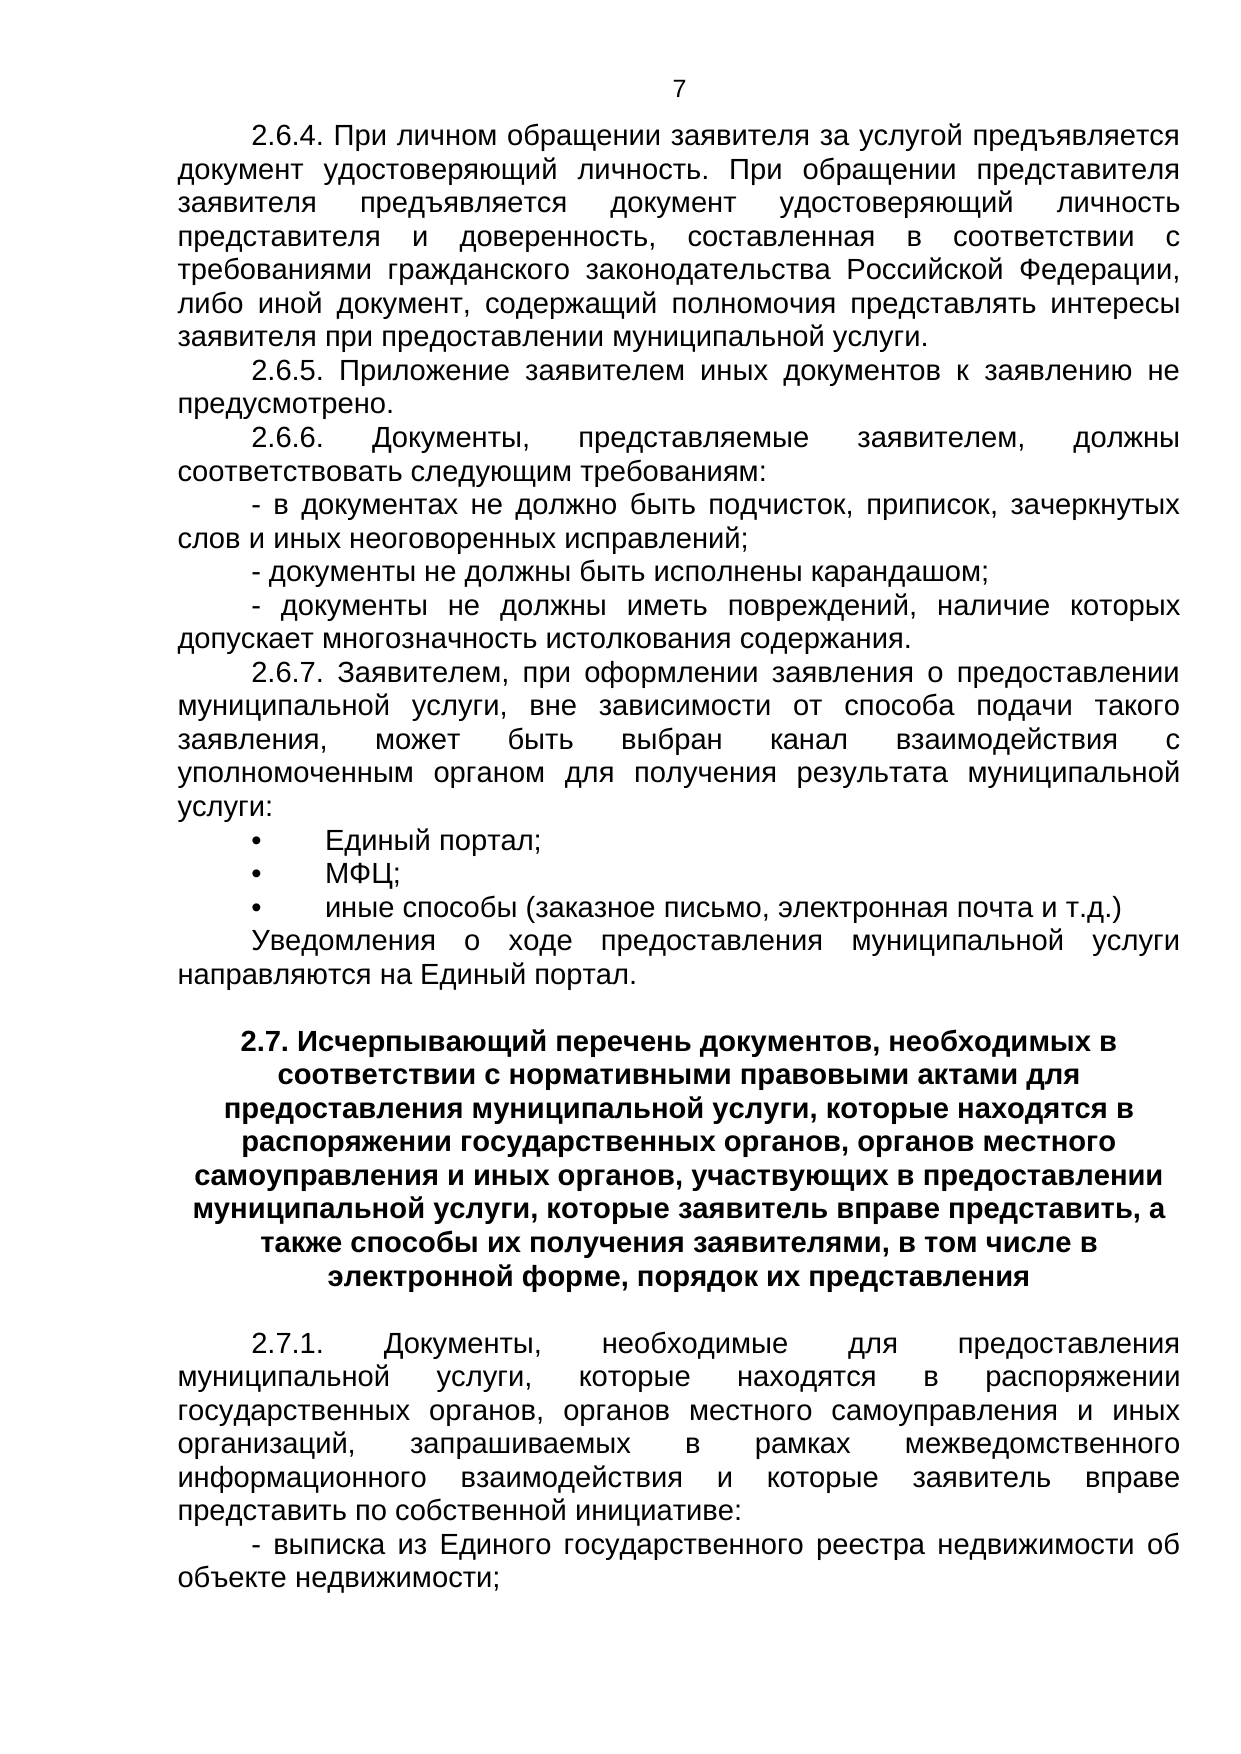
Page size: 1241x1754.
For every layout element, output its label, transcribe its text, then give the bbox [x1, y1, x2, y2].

text • МФЦ; [177, 856, 1181, 889]
text 2.6.4. При личном обращении заявителя за услугой предъявляется документ удостоверяющий личность. При обращении представителя заявителя предъявляется документ удостоверяющий личность представителя и доверенность, составленная в соответствии с требованиями гражданского законодательства Российской Федерации, либо иной документ, содержащий полномочия представлять интересы заявителя при предоставлении муниципальной услуги. [177, 118, 1181, 353]
text Уведомления о ходе предоставления муниципальной услуги направляются на Единый портал. [177, 923, 1181, 990]
text - в документах не должно быть подчисток, приписок, зачеркнутых слов и иных неоговоренных исправлений; [177, 487, 1181, 554]
text 2.6.6. Документы, представляемые заявителем, должны соответствовать следующим требованиям: [177, 420, 1181, 487]
text 2.6.5. Приложение заявителем иных документов к заявлению не предусмотрено. [177, 353, 1181, 420]
text • иные способы (заказное письмо, электронная почта и т.д.) [177, 889, 1181, 923]
text - документы не должны быть исполнены карандашом; [177, 554, 1181, 588]
text • Единый портал; [177, 822, 1181, 856]
text 2.7. Исчерпывающий перечень документов, необходимых в соответствии с нормативными правовыми актами для предоставления муниципальной услуги, которые находятся в распоряжении государственных органов, органов местного самоуправления и иных органов, участвующих в предоставлении муниципальной услуги, которые заявитель вправе представить, а также способы их получения заявителями, в том числе в электронной форме, порядок их представления [177, 1024, 1181, 1292]
text 2.7.1. Документы, необходимые для предоставления муниципальной услуги, которые находятся в распоряжении государственных органов, органов местного самоуправления и иных организаций, запрашиваемых в рамках межведомственного информационного взаимодействия и которые заявитель вправе представить по собственной инициативе: [177, 1326, 1181, 1527]
text 2.6.7. Заявителем, при оформлении заявления о предоставлении муниципальной услуги, вне зависимости от способа подачи такого заявления, может быть выбран канал взаимодействия с уполномоченным органом для получения результата муниципальной услуги: [177, 655, 1181, 822]
text - выписка из Единого государственного реестра недвижимости об объекте недвижимости; [177, 1527, 1181, 1594]
text - документы не должны иметь повреждений, наличие которых допускает многозначность истолкования содержания. [177, 588, 1181, 655]
